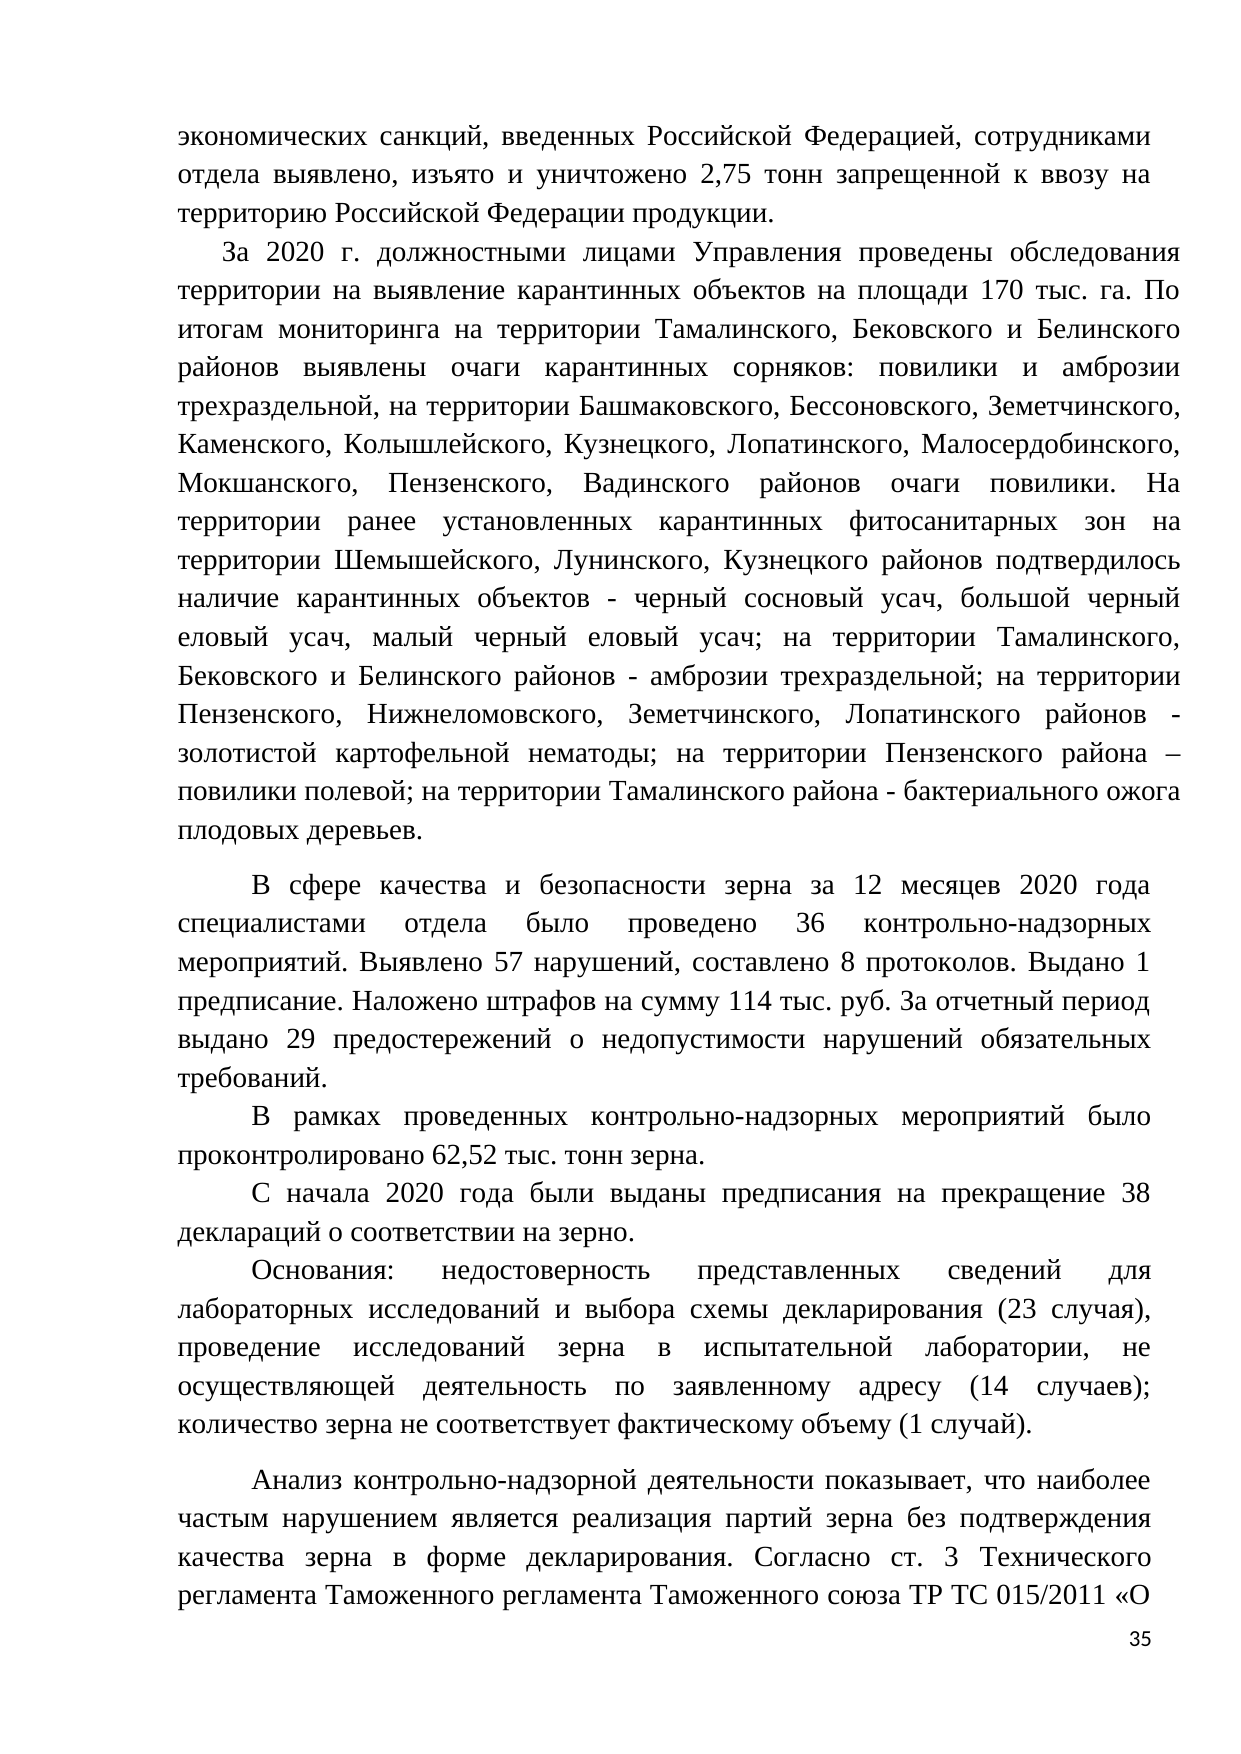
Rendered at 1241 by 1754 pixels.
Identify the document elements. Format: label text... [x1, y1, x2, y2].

text В рамках проведенных контрольно-надзорных мероприятий было проконтролировано 62,52 тыс. тонн зерна. [177, 1098, 1152, 1170]
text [177, 1462, 1152, 1611]
text В сфере качества и безопасности зерна за 12 месяцев 2020 года специалистами отдела было проведено 36 контрольно-надзорных мероприятий. Выявлено 57 нарушений, составлено 8 протоколов. Выдано 1 предписание. Наложено штрафов на сумму 114 тыс. руб. За отчетный период выдано 29 предостережений о недопустимости нарушений обязательных требований. [177, 867, 1152, 1093]
list За 2020 г. должностными лицами Управления проведены обследования территории на выявление карантинных объектов на площади 170 тыс. га. По итогам мониторинга на территории Тамалинского, Бековского и Белинского районов выявлены очаги карантинных сорняков: повилики и амброзии трехраздельной, на территории Башмаковского, Бессоновского, Земетчинского, Каменского, Колышлейского, Кузнецкого, Лопатинского, Малосердобинского, Мокшанского, Пензенского, Вадинского районов очаги повилики. На территории ранее установленных карантинных фитосанитарных зон на территории Шемышейского, Лунинского, Кузнецкого районов подтвердилось наличие карантинных объектов - черный сосновый усач, большой черный еловый усач, малый черный еловый усач; на территории Тамалинского, Бековского и Белинского районов - амброзии трехраздельной; на территории Пензенского, Нижнеломовского, Земетчинского, Лопатинского районов - золотистой картофельной нематоды; на территории Пензенского района – повилики полевой; на территории Тамалинского района - бактериального ожога плодовых деревьев. [177, 234, 1181, 845]
text Основания: недостоверность представленных сведений для лабораторных исследований и выбора схемы декларирования (23 случая), проведение исследований зерна в испытательной лаборатории, не осуществляющей деятельность по заявленному адресу (14 случаев); количество зерна не соответствует фактическому объему (1 случай). [177, 1252, 1152, 1440]
text С начала 2020 года были выданы предписания на прекращение 38 деклараций о соответствии на зерно. [177, 1175, 1152, 1247]
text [177, 118, 1152, 229]
